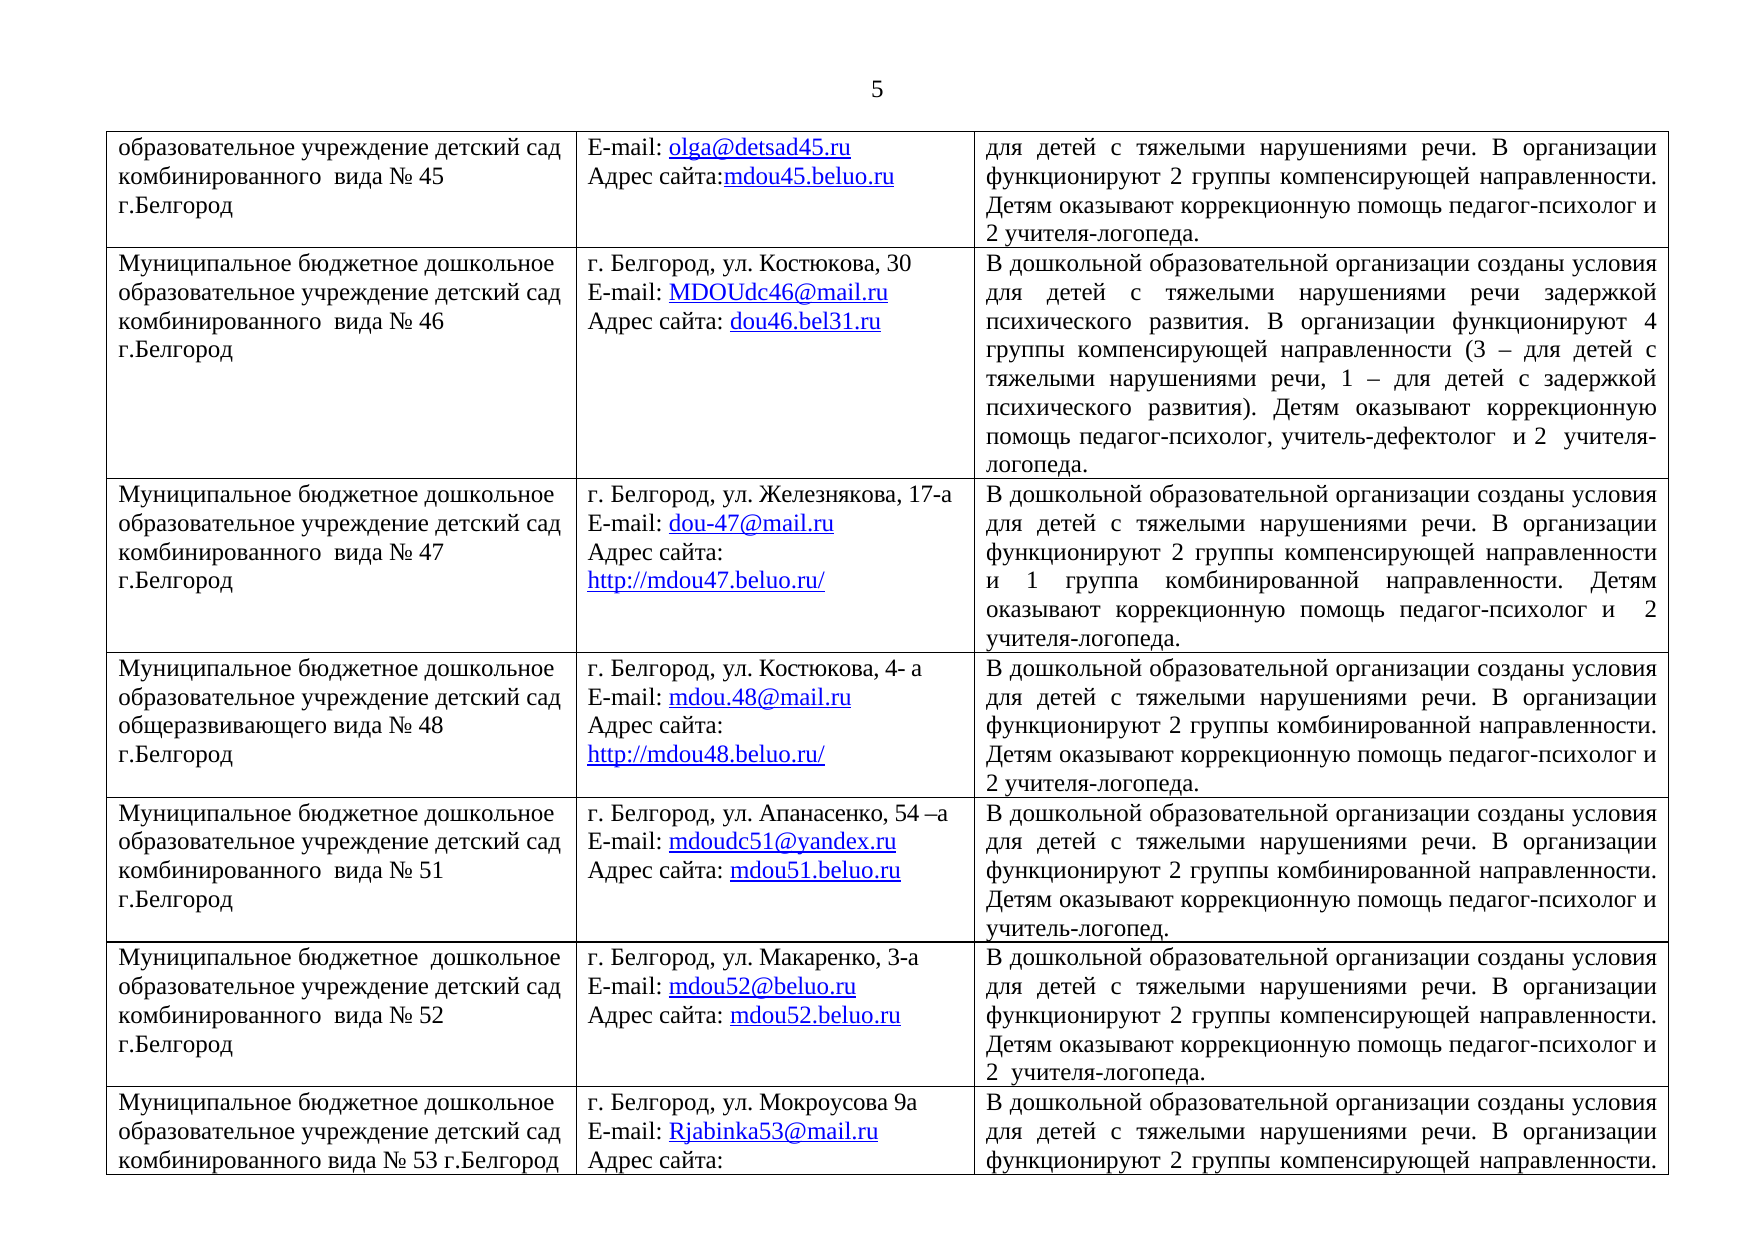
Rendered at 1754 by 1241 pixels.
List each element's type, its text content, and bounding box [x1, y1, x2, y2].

table_cell г. Белгород, ул. Костюкова, 30 E-mail: MDOUdc46@mail.ru Адрес сайта: dou46.bel31.ru [577, 248, 974, 478]
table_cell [107, 132, 576, 247]
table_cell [577, 1087, 974, 1173]
table_cell Муниципальное бюджетное дошкольное образовательное учреждение детский сад комбинированного вида № 46 г.Белгород [107, 248, 576, 478]
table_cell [975, 132, 1668, 247]
table_cell В дошкольной образовательной организации созданы условия для детей с тяжелыми нарушениями речи. В организации функционируют 2 группы комбинированной направленности. Детям оказывают коррекционную помощь педагог-психолог и 2 учителя-логопеда. [975, 653, 1668, 797]
table_cell г. Белгород, ул. Апанасенко, 54 –а E-mail: mdoudc51@yandex.ru Адрес сайта: mdou51.beluo.ru [577, 798, 974, 941]
table_cell В дошкольной образовательной организации созданы условия для детей с тяжелыми нарушениями речи. В организации функционируют 2 группы компенсирующей направленности и 1 группа комбинированной направленности. Детям оказывают коррекционную помощь педагог-психолог и 2 учителя-логопеда. [975, 479, 1668, 652]
table_cell г. Белгород, Октябрьская, 86а E-mail: olga@detsad45.ru Адрес сайта:mdou45.beluo.ru [577, 132, 974, 247]
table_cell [975, 1087, 1668, 1173]
table_cell Муниципальное бюджетное дошкольное образовательное учреждение детский сад общеразвивающего вида № 48 г.Белгород [107, 653, 576, 797]
table_cell г. Белгород, ул. Железнякова, 17-а E-mail: dou-47@mail.ru Адрес сайта: http://mdou47.beluo.ru/ [577, 479, 974, 652]
table_cell Муниципальное бюджетное дошкольное образовательное учреждение детский сад комбинированного вида № 47 г.Белгород [107, 479, 576, 652]
table_cell Муниципальное бюджетное дошкольное образовательное учреждение детский сад комбинированного вида № 51 г.Белгород [107, 798, 576, 941]
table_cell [107, 1087, 576, 1173]
table_cell г. Белгород, ул. Костюкова, 4- а E-mail: mdou.48@mail.ru Адрес сайта: http://mdou48.beluo.ru/ [577, 653, 974, 797]
table_cell г. Белгород, ул. Макаренко, 3-а E-mail: mdou52@beluo.ru Адрес сайта: mdou52.beluo.ru [577, 943, 974, 1086]
table_cell Муниципальное бюджетное дошкольное образовательное учреждение детский сад комбинированного вида № 52 г.Белгород [107, 943, 576, 1086]
table_cell В дошкольной образовательной организации созданы условия для детей с тяжелыми нарушениями речи задержкой психического развития. В организации функционируют 4 группы компенсирующей направленности (3 – для детей с тяжелыми нарушениями речи, 1 – для детей с задержкой психического развития). Детям оказывают коррекционную помощь педагог-психолог, учитель-дефектолог и 2 учителя-логопеда. [975, 248, 1668, 478]
